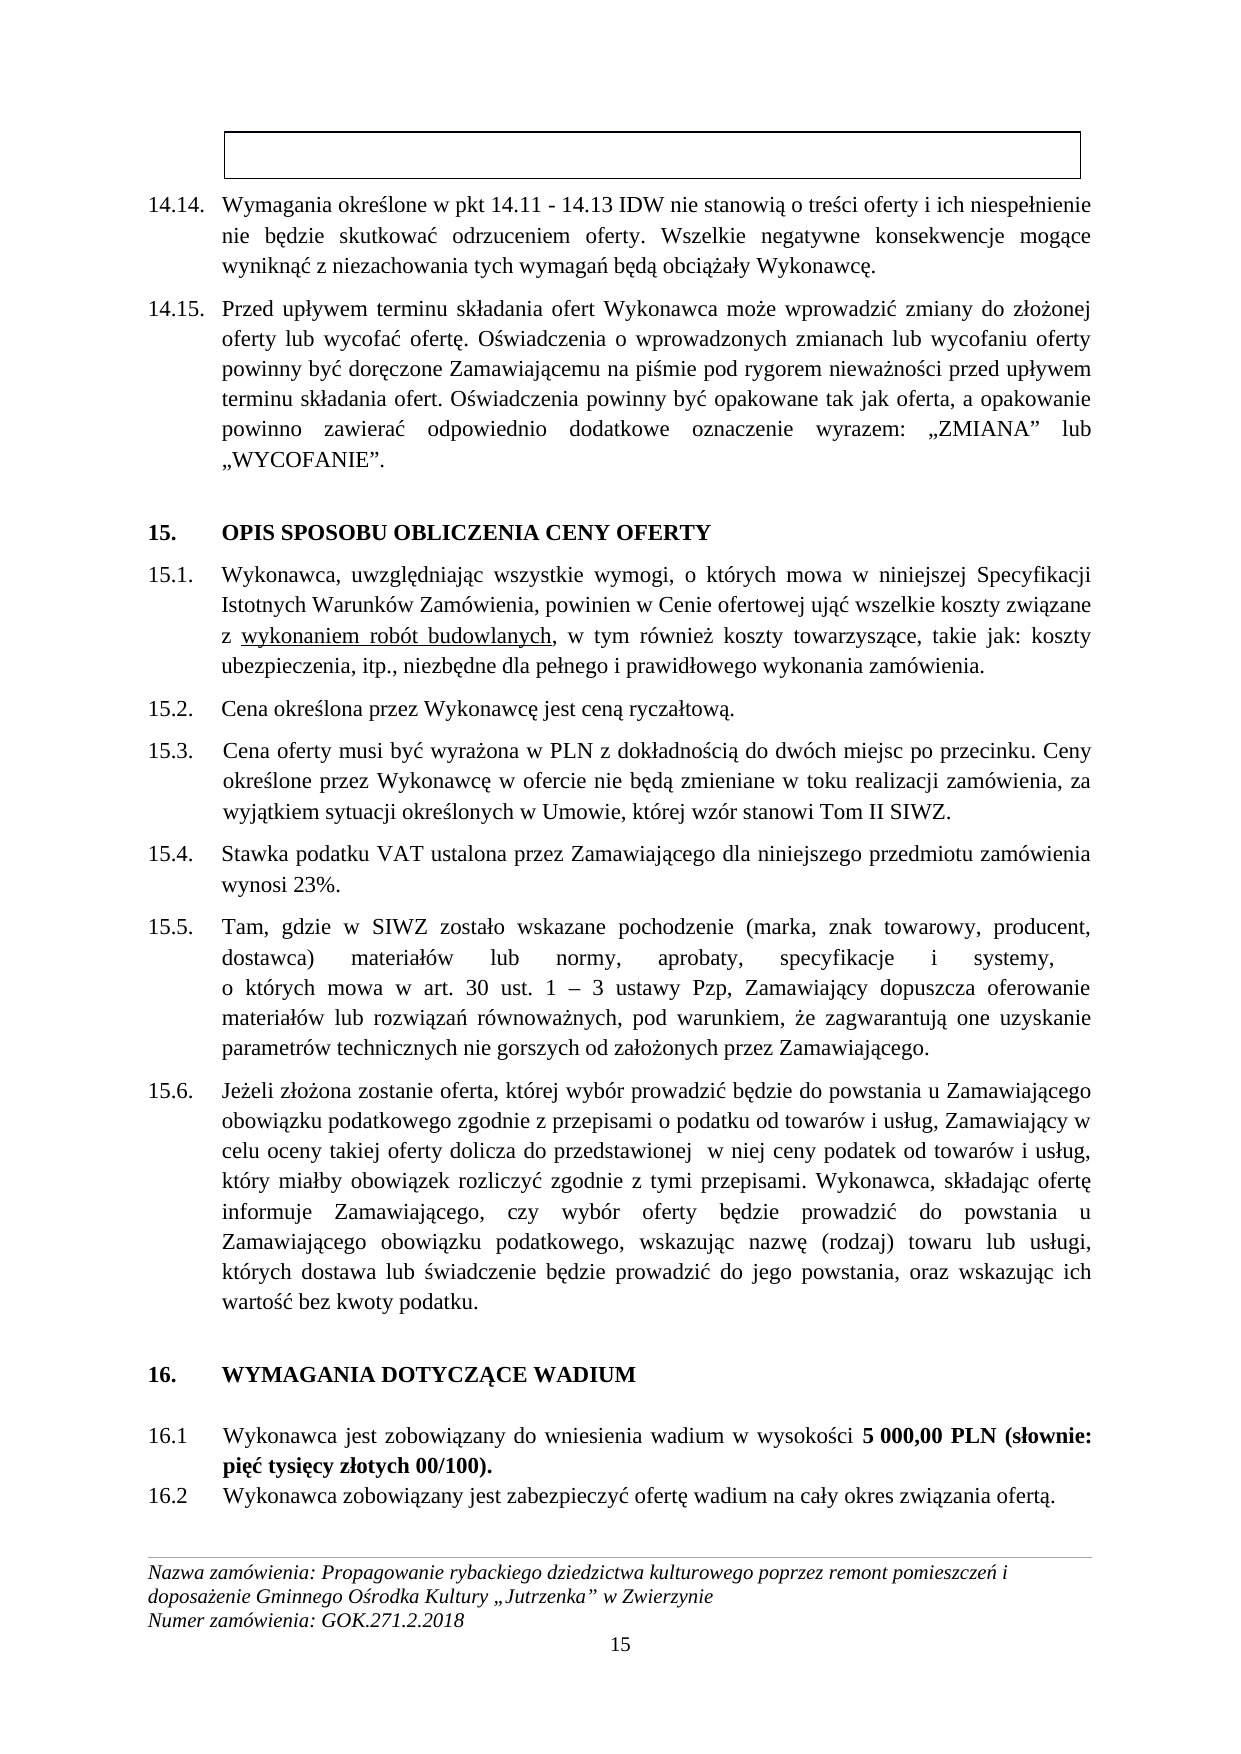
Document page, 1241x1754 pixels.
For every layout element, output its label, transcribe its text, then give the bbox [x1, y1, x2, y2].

text 15.1. Wykonawca, uwzględniając wszystkie wymogi, o których mowa w niniejszej Specyfikacji Istotnych Warunków Zamówienia, powinien w Cenie ofertowej ująć wszelkie koszty związane z wykonaniem robót budowlanych, w tym również koszty towarzyszące, takie jak: koszty ubezpieczenia, itp., niezbędne dla pełnego i prawidłowego wykonania zamówienia. [148, 561, 1092, 678]
text 14.15. Przed upływem terminu składania ofert Wykonawca może wprowadzić zmiany do złożonej oferty lub wycofać ofertę. Oświadczenia o wprowadzonych zmianach lub wycofaniu oferty powinny być doręczone Zamawiającemu na piśmie pod rygorem nieważności przed upływem terminu składania ofert. Oświadczenia powinny być opakowane tak jak oferta, a opakowanie powinno zawierać odpowiednio dodatkowe oznaczenie wyrazem: „ZMIANA” lub „WYCOFANIE”. [148, 294, 1092, 472]
text 15.5. Tam, gdzie w SIWZ zostało wskazane pochodzenie (marka, znak towarowy, producent, dostawca) materiałów lub normy, aprobaty, specyfikacje i systemy, o których mowa w art. 30 ust. 1 – 3 ustawy Pzp, Zamawiający dopuszcza oferowanie materiałów lub rozwiązań równoważnych, pod warunkiem, że zagwarantują one uzyskanie parametrów technicznych nie gorszych od założonych przez Zamawiającego. [148, 913, 1092, 1061]
text 15.4. Stawka podatku VAT ustalona przez Zamawiającego dla niniejszego przedmiotu zamówienia wynosi 23%. [148, 840, 1092, 897]
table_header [225, 133, 1080, 178]
list Wykonawca zobowiązany jest zabezpieczyć ofertę wadium na cały okres związania ofertą. [148, 1482, 1092, 1508]
text 15.2. Cena określona przez Wykonawcę jest ceną ryczałtową. [148, 694, 1092, 721]
text 15.6. Jeżeli złożona zostanie oferta, której wybór prowadzić będzie do powstania u Zamawiającego obowiązku podatkowego zgodnie z przepisami o podatku od towarów i usług, Zamawiający w celu oceny takiej oferty dolicza do przedstawionej w niej ceny podatek od towarów i usług, który miałby obowiązek rozliczyć zgodnie z tymi przepisami. Wykonawca, składając ofertę informuje Zamawiającego, czy wybór oferty będzie prowadzić do powstania u Zamawiającego obowiązku podatkowego, wskazując nazwę (rodzaj) towaru lub usługi, których dostawa lub świadczenie będzie prowadzić do jego powstania, oraz wskazując ich wartość bez kwoty podatku. [148, 1077, 1092, 1315]
text 16. WYMAGANIA DOTYCZĄCE WADIUM [148, 1361, 1092, 1388]
text 14.14. Wymagania określone w pkt 14.11 - 14.13 IDW nie stanowią o treści oferty i ich niespełnienie nie będzie skutkować odrzuceniem oferty. Wszelkie negatywne konsekwencje mogące wyniknąć z niezachowania tych wymagań będą obciążały Wykonawcę. [148, 191, 1092, 278]
text 15.3. Cena oferty musi być wyrażona w PLN z dokładnością do dwóch miejsc po przecinku. Ceny określone przez Wykonawcę w ofercie nie będą zmieniane w toku realizacji zamówienia, za wyjątkiem sytuacji określonych w Umowie, której wzór stanowi Tom II SIWZ. [148, 737, 1092, 824]
text 15. OPIS SPOSOBU OBLICZENIA CENY OFERTY [148, 518, 1092, 545]
list Wykonawca jest zobowiązany do wniesienia wadium w wysokości 5 000,00 PLN (słownie: pięć tysięcy złotych 00/100). [148, 1422, 1092, 1478]
